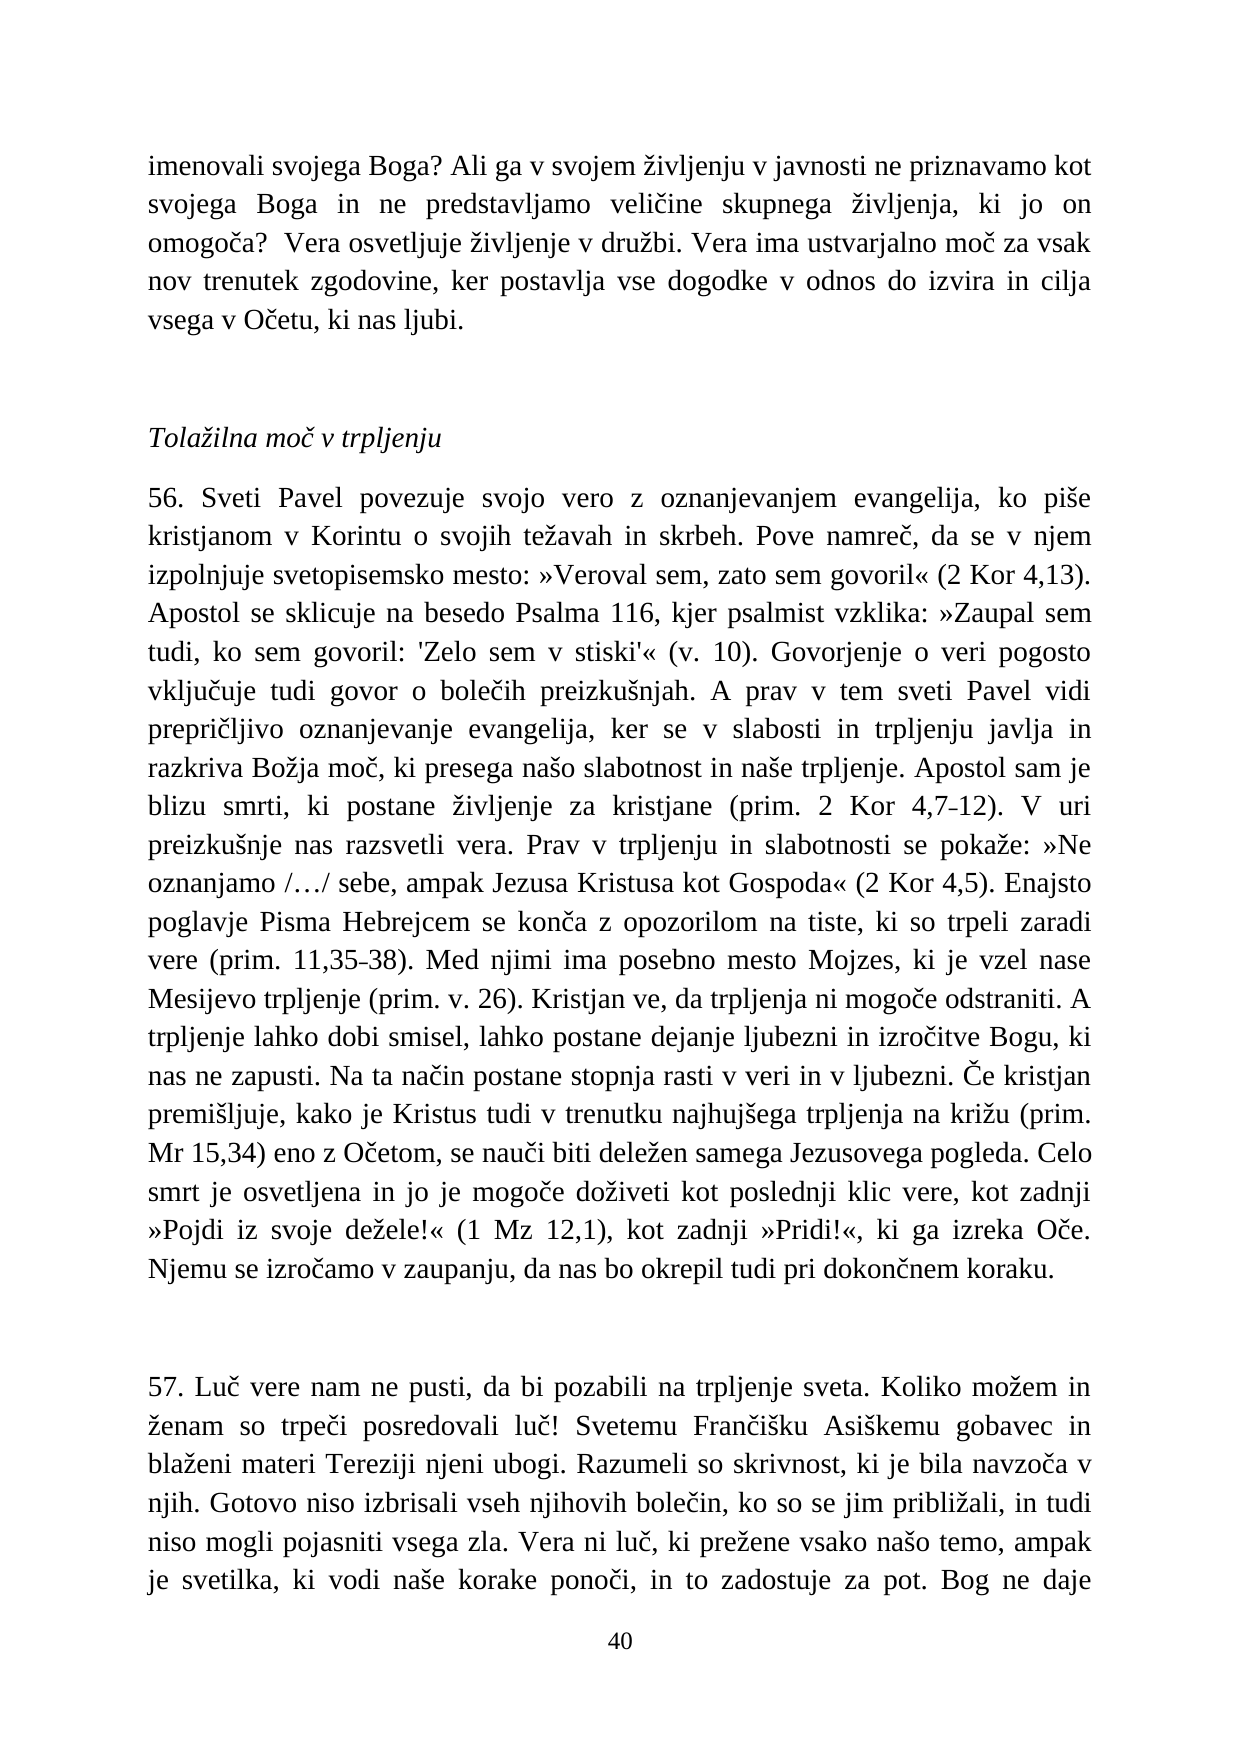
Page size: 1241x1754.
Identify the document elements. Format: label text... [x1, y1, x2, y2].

text Tolažilna moč v trpljenju [148, 421, 1093, 454]
text 56. Sveti Pavel povezuje svojo vero z oznanjevanjem evangelija, ko piše kristjanom v Korintu o svojih težavah in skrbeh. Pove namreč, da se v njem izpolnjuje svetopisemsko mesto: »Veroval sem, zato sem govoril« (2 Kor 4,13). Apostol se sklicuje na besedo Psalma 116, kjer psalmist vzklika: »Zaupal sem tudi, ko sem govoril: 'Zelo sem v stiski'« (v. 10). Govorjenje o veri pogosto vključuje tudi govor o bolečih preizkušnjah. A prav v tem sveti Pavel vidi prepričljivo oznanjevanje evangelija, ker se v slabosti in trpljenju javlja in razkriva Božja moč, ki presega našo slabotnost in naše trpljenje. Apostol sam je blizu smrti, ki postane življenje za kristjane (prim. 2 Kor 4,7˗12). V uri preizkušnje nas razsvetli vera. Prav v trpljenju in slabotnosti se pokaže: »Ne oznanjamo /…/ sebe, ampak Jezusa Kristusa kot Gospoda« (2 Kor 4,5). Enajsto poglavje Pisma Hebrejcem se konča z opozorilom na tiste, ki so trpeli zaradi vere (prim. 11,35˗38). Med njimi ima posebno mesto Mojzes, ki je vzel nase Mesijevo trpljenje (prim. v. 26). Kristjan ve, da trpljenja ni mogoče odstraniti. A trpljenje lahko dobi smisel, lahko postane dejanje ljubezni in izročitve Bogu, ki nas ne zapusti. Na ta način postane stopnja rasti v veri in v ljubezni. Če kristjan premišljuje, kako je Kristus tudi v trenutku najhujšega trpljenja na križu (prim. Mr 15,34) eno z Očetom, se nauči biti deležen samega Jezusovega pogleda. Celo smrt je osvetljena in jo je mogoče doživeti kot poslednji klic vere, kot zadnji »Pojdi iz svoje dežele!« (1 Mz 12,1), kot zadnji »Pridi!«, ki ga izreka Oče. Njemu se izročamo v zaupanju, da nas bo okrepil tudi pri dokončnem koraku. [148, 480, 1093, 1284]
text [148, 1369, 1093, 1596]
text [148, 148, 1093, 335]
